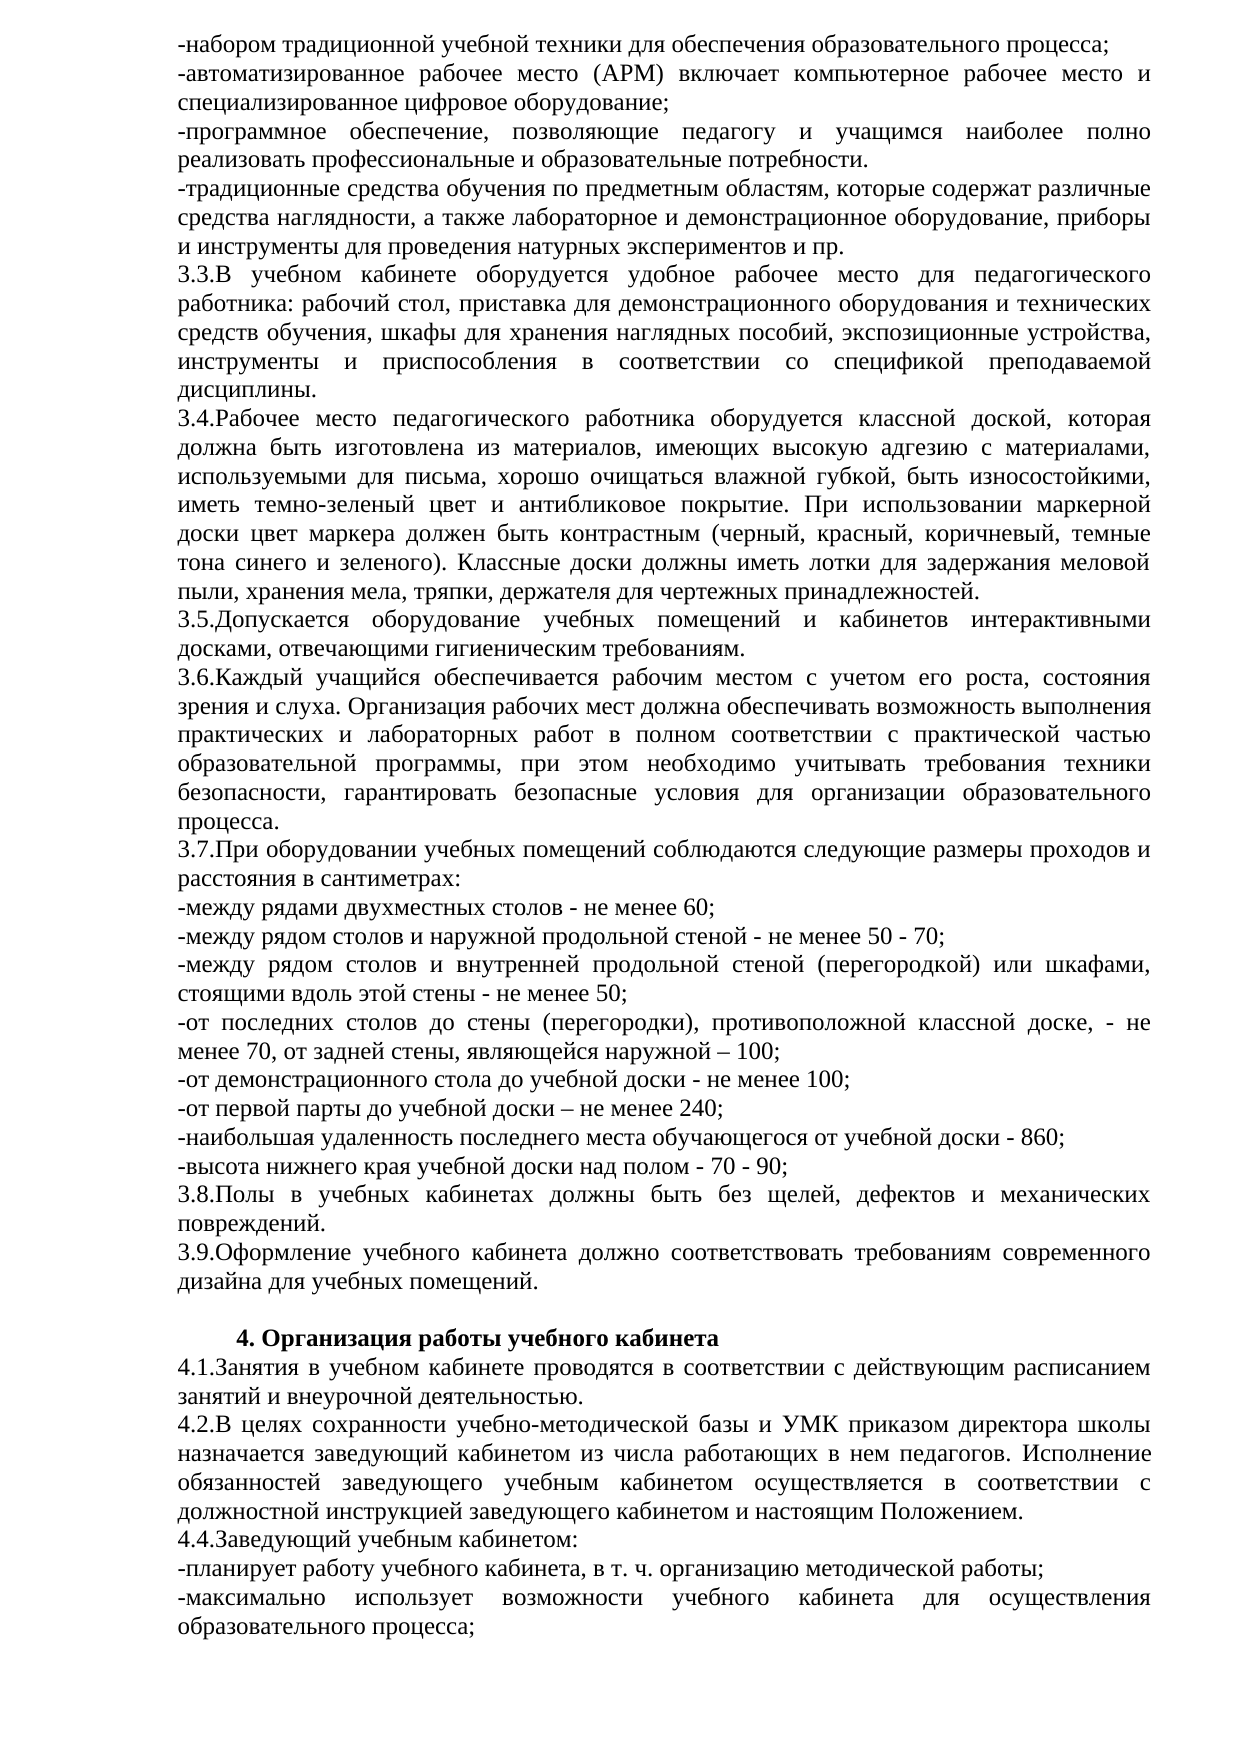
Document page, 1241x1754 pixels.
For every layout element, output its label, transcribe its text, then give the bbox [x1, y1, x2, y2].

text -от демонстрационного стола до учебной доски - не менее 100; [177, 1064, 1152, 1093]
text -программное обеспечение, позволяющие педагогу и учащимся наиболее полно реализовать профессиональные и образовательные потребности. [177, 116, 1152, 173]
text 3.9.Оформление учебного кабинета должно соответствовать требованиям современного дизайна для учебных помещений. [177, 1237, 1152, 1294]
text -максимально использует возможности учебного кабинета для осуществления образовательного процесса; [177, 1582, 1152, 1639]
text -от последних столов до стены (перегородки), противоположной классной доске, - не менее 70, от задней стены, являющейся наружной – 100; [177, 1007, 1152, 1064]
text 3.3.В учебном кабинете оборудуется удобное рабочее место для педагогического работника: рабочий стол, приставка для демонстрационного оборудования и технических средств обучения, шкафы для хранения наглядных пособий, экспозиционные устройства, инструменты и приспособления в соответствии со спецификой преподаваемой дисциплины. 3.4.Рабочее место педагогического работника оборудуется классной доской, которая должна быть изготовлена из материалов, имеющих высокую адгезию с материалами, используемыми для письма, хорошо очищаться влажной губкой, быть износостойкими, иметь темно-зеленый цвет и антибликовое покрытие. При использовании маркерной доски цвет маркера должен быть контрастным (черный, красный, коричневый, темные тона синего и зеленого). Классные доски должны иметь лотки для задержания меловой пыли, хранения мела, тряпки, держателя для чертежных принадлежностей. [177, 259, 1152, 604]
text 3.5.Допускается оборудование учебных помещений и кабинетов интерактивными досками, отвечающими гигиеническим требованиям. [177, 604, 1152, 662]
text -между рядом столов и внутренней продольной стеной (перегородкой) или шкафами, стоящими вдоль этой стены - не менее 50; [177, 949, 1152, 1007]
text -набором традиционной учебной техники для обеспечения образовательного процесса; [177, 29, 1152, 58]
text -между рядами двухместных столов - не менее 60; [177, 892, 1152, 921]
text 3.8.Полы в учебных кабинетах должны быть без щелей, дефектов и механических повреждений. [177, 1179, 1152, 1237]
text 4.4.Заведующий учебным кабинетом: [177, 1524, 1152, 1553]
text -наибольшая удаленность последнего места обучающегося от учебной доски - 860; [177, 1122, 1152, 1151]
text -планирует работу учебного кабинета, в т. ч. организацию методической работы; [177, 1553, 1152, 1582]
text -традиционные средства обучения по предметным областям, которые содержат различные средства наглядности, а также лабораторное и демонстрационное оборудование, приборы и инструменты для проведения натурных экспериментов и пр. [177, 173, 1152, 259]
text -автоматизированное рабочее место (АРМ) включает компьютерное рабочее место и специализированное цифровое оборудование; [177, 58, 1152, 116]
text 4. Организация работы учебного кабинета [177, 1323, 1152, 1352]
text -высота нижнего края учебной доски над полом - 70 - 90; [177, 1151, 1152, 1179]
text 4.1.Занятия в учебном кабинете проводятся в соответствии с действующим расписанием занятий и внеурочной деятельностью. [177, 1352, 1152, 1409]
text 4.2.В целях сохранности учебно-методической базы и УМК приказом директора школы назначается заведующий кабинетом из числа работающих в нем педагогов. Исполнение обязанностей заведующего учебным кабинетом осуществляется в соответствии с должностной инструкцией заведующего кабинетом и настоящим Положением. [177, 1409, 1152, 1524]
text -от первой парты до учебной доски – не менее 240; [177, 1093, 1152, 1122]
text 3.6.Каждый учащийся обеспечивается рабочим местом с учетом его роста, состояния зрения и слуха. Организация рабочих мест должна обеспечивать возможность выполнения практических и лабораторных работ в полном соответствии с практической частью образовательной программы, при этом необходимо учитывать требования техники безопасности, гарантировать безопасные условия для организации образовательного процесса. 3.7.При оборудовании учебных помещений соблюдаются следующие размеры проходов и расстояния в сантиметрах: [177, 662, 1152, 892]
text -между рядом столов и наружной продольной стеной - не менее 50 - 70; [177, 921, 1152, 949]
